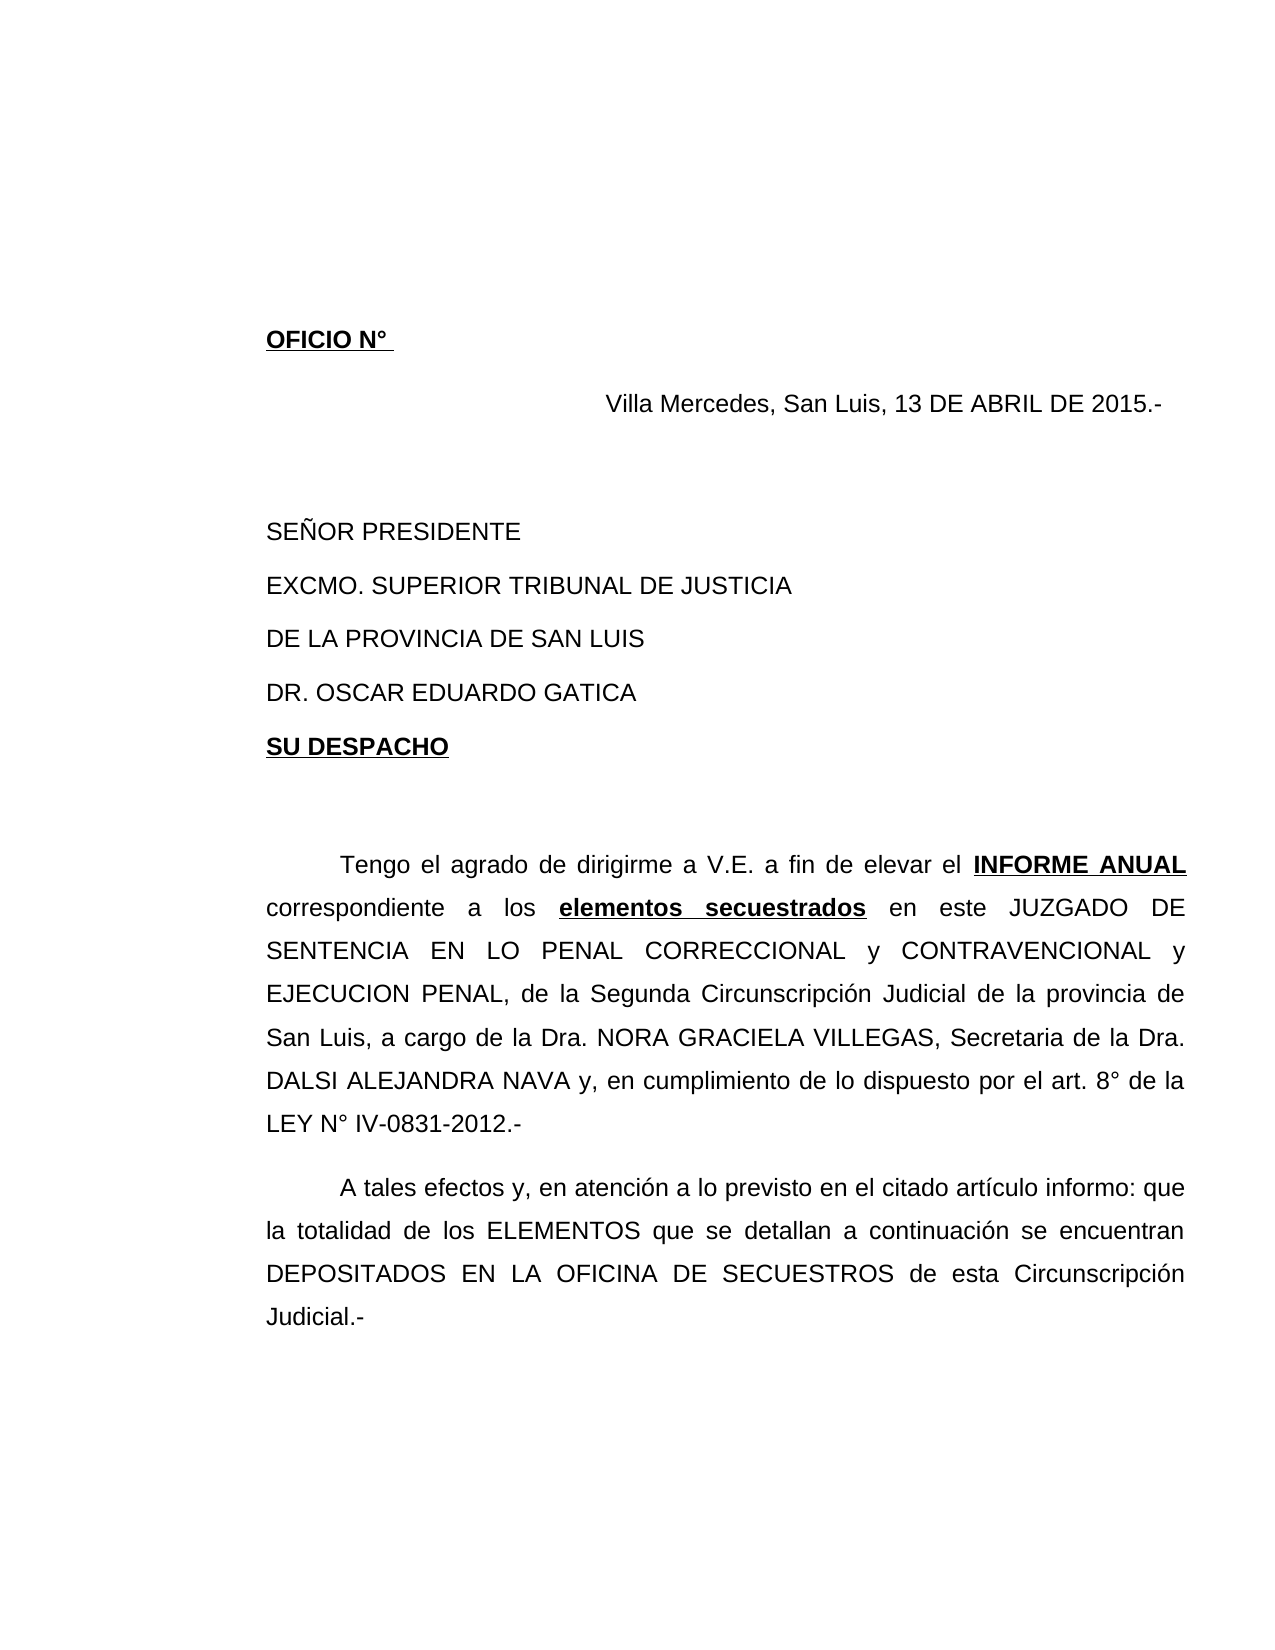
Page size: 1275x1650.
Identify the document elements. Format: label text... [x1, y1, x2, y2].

text SEÑOR PRESIDENTE [266, 517, 1186, 546]
text Villa Mercedes, San Luis, 13 DE ABRIL DE 2015.- [266, 389, 1186, 418]
text Tengo el agrado de dirigirme a V.E. a fin de elevar el INFORME ANUAL correspondiente a los elementos secuestrados en este JUZGADO DE SENTENCIA EN LO PENAL CORRECCIONAL y CONTRAVENCIONAL y EJECUCION PENAL, de la Segunda Circunscripción Judicial de la provincia de San Luis, a cargo de la Dra. NORA GRACIELA VILLEGAS, Secretaria de la Dra. DALSI ALEJANDRA NAVA y, en cumplimiento de lo dispuesto por el art. 8° de la LEY N° IV-0831-2012.- [266, 850, 1186, 1137]
text DE LA PROVINCIA DE SAN LUIS [266, 624, 1186, 653]
text OFICIO N° [266, 325, 1186, 354]
text DR. OSCAR EDUARDO GATICA [266, 678, 1186, 707]
text SU DESPACHO [266, 732, 1186, 761]
text A tales efectos y, en atención a lo previsto en el citado artículo informo: que la totalidad de los ELEMENTOS que se detallan a continuación se encuentran DEPOSITADOS EN LA OFICINA DE SECUESTROS de esta Circunscripción Judicial.- [266, 1173, 1186, 1331]
text EXCMO. SUPERIOR TRIBUNAL DE JUSTICIA [266, 571, 1186, 599]
